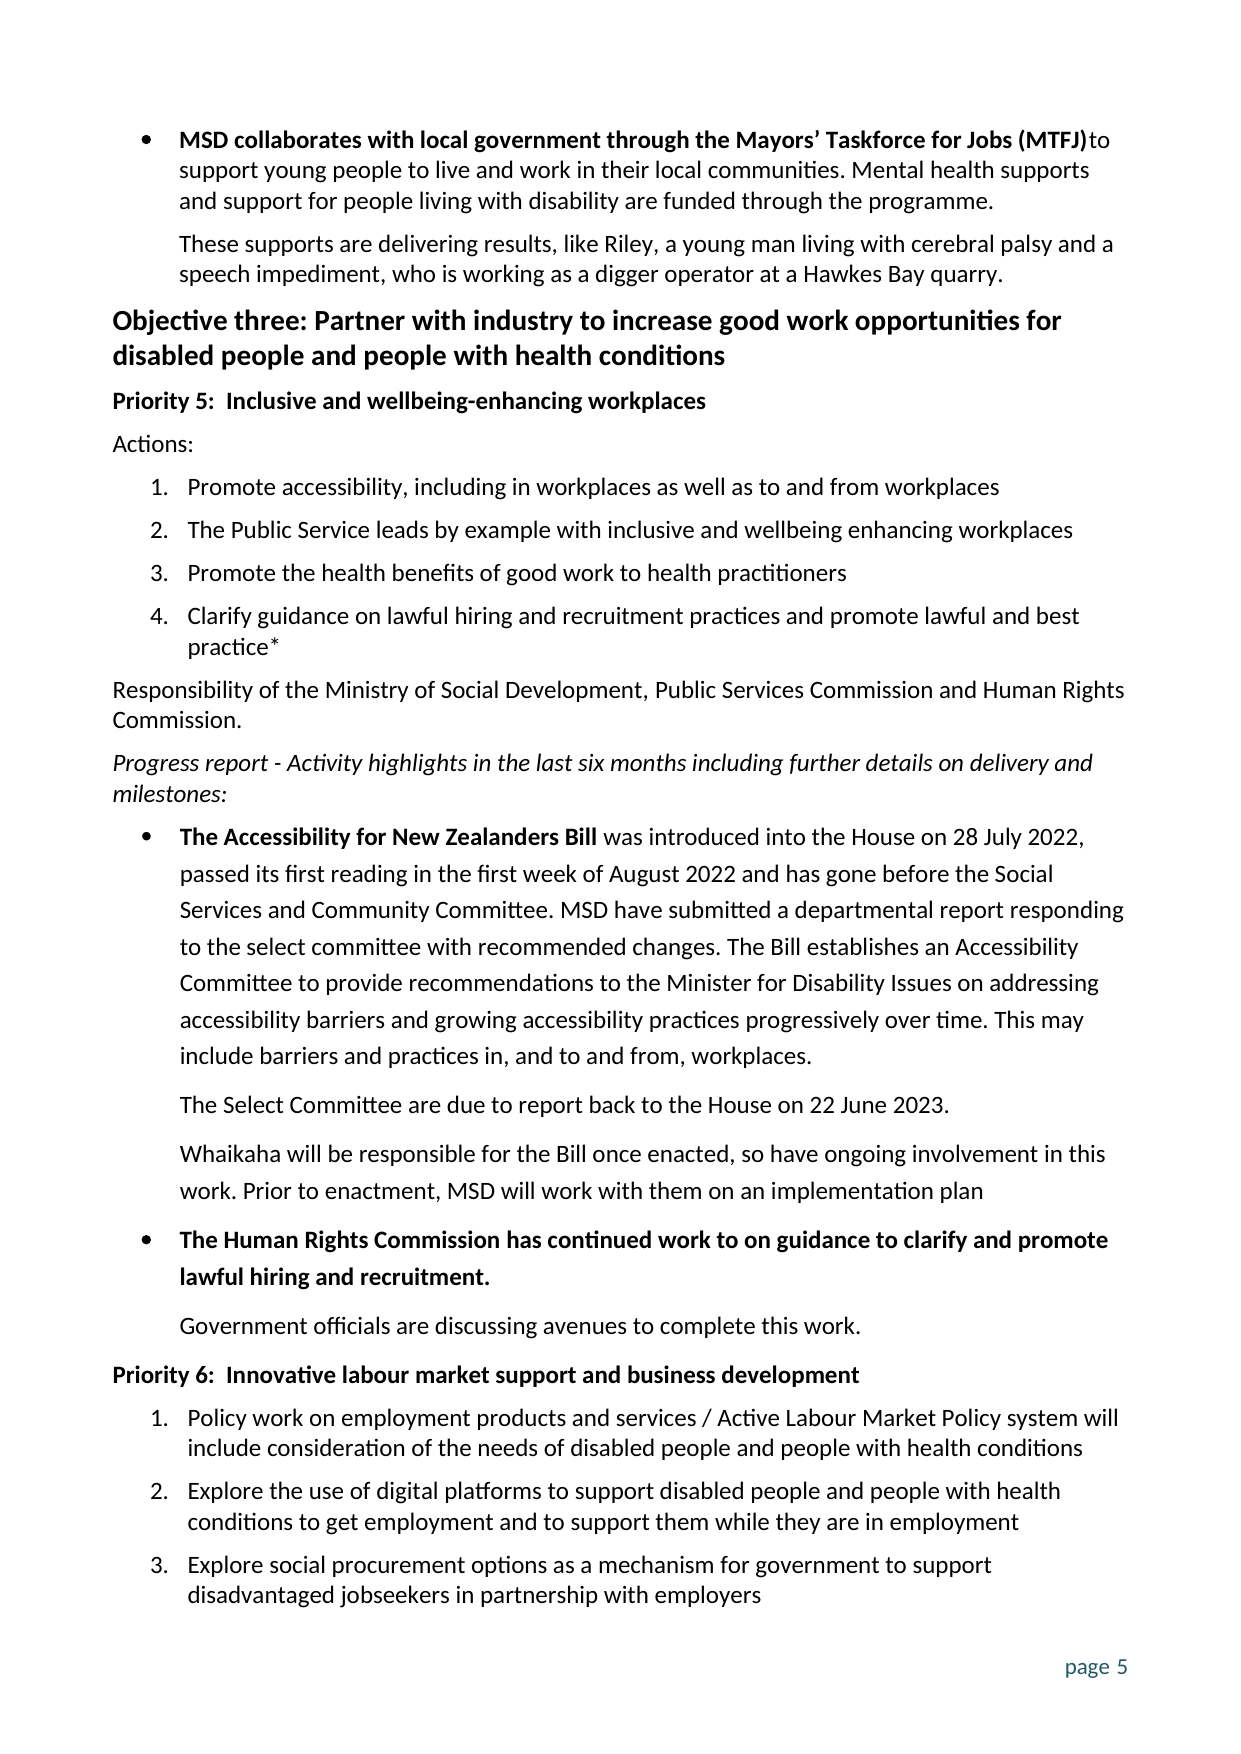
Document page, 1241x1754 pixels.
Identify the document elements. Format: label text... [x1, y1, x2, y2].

list Promote the health benefits of good work to health practitioners [150, 557, 1128, 588]
list Government officials are discussing avenues to complete this work. [179, 1310, 1128, 1340]
list Whaikaha will be responsible for the Bill once enacted, so have ongoing involvement in this work. Prior to enactment, MSD will work with them on an implementation plan [179, 1139, 1128, 1206]
list The Public Service leads by example with inclusive and wellbeing enhancing workplaces [150, 514, 1128, 545]
text Actions: [112, 428, 1128, 459]
list The Human Rights Commission has continued work to on guidance to clarify and promote lawful hiring and recruitment. [142, 1224, 1128, 1291]
list MSD collaborates with local government through the Mayors’ Taskforce for Jobs (MTFJ)to support young people to live and work in their local communities. Mental health supports and support for people living with disability are funded through the programme. [142, 124, 1128, 216]
list These supports are delivering results, like Riley, a young man living with cerebral palsy and a speech impediment, who is working as a digger operator at a Hawkes Bay quarry. [179, 228, 1128, 289]
list Promote accessibility, including in workplaces as well as to and from workplaces [150, 471, 1128, 502]
list Policy work on employment products and services / Active Labour Market Policy system will include consideration of the needs of disabled people and people with health conditions [150, 1402, 1128, 1463]
list Explore social procurement options as a mechanism for government to support disadvantaged jobseekers in partnership with employers [150, 1549, 1128, 1610]
text Progress report - Activity highlights in the last six months including further details on delivery and milestones: [112, 748, 1128, 809]
subtitle Priority 5: Inclusive and wellbeing-enhancing workplaces [112, 385, 1128, 416]
list The Select Committee are due to report back to the House on 22 June 2023. [179, 1089, 1128, 1120]
subtitle Priority 6: Innovative labour market support and business development [112, 1359, 1128, 1389]
subtitle Objective three: Partner with industry to increase good work opportunities for disabled people and people with health conditions [112, 302, 1128, 373]
list Clarify guidance on lawful hiring and recruitment practices and promote lawful and best practice* [150, 601, 1128, 662]
list The Accessibility for New Zealanders Bill was introduced into the House on 28 July 2022, passed its first reading in the first week of August 2022 and has gone before the Social Services and Community Committee. MSD have submitted a departmental report responding to the select committee with recommended changes. The Bill establishes an Accessibility Committee to provide recommendations to the Minister for Disability Issues on addressing accessibility barriers and growing accessibility practices progressively over time. This may include barriers and practices in, and to and from, workplaces. [142, 821, 1128, 1071]
list Explore the use of digital platforms to support disabled people and people with health conditions to get employment and to support them while they are in employment [150, 1476, 1128, 1537]
text Responsibility of the Ministry of Social Development, Public Services Commission and Human Rights Commission. [112, 674, 1128, 735]
